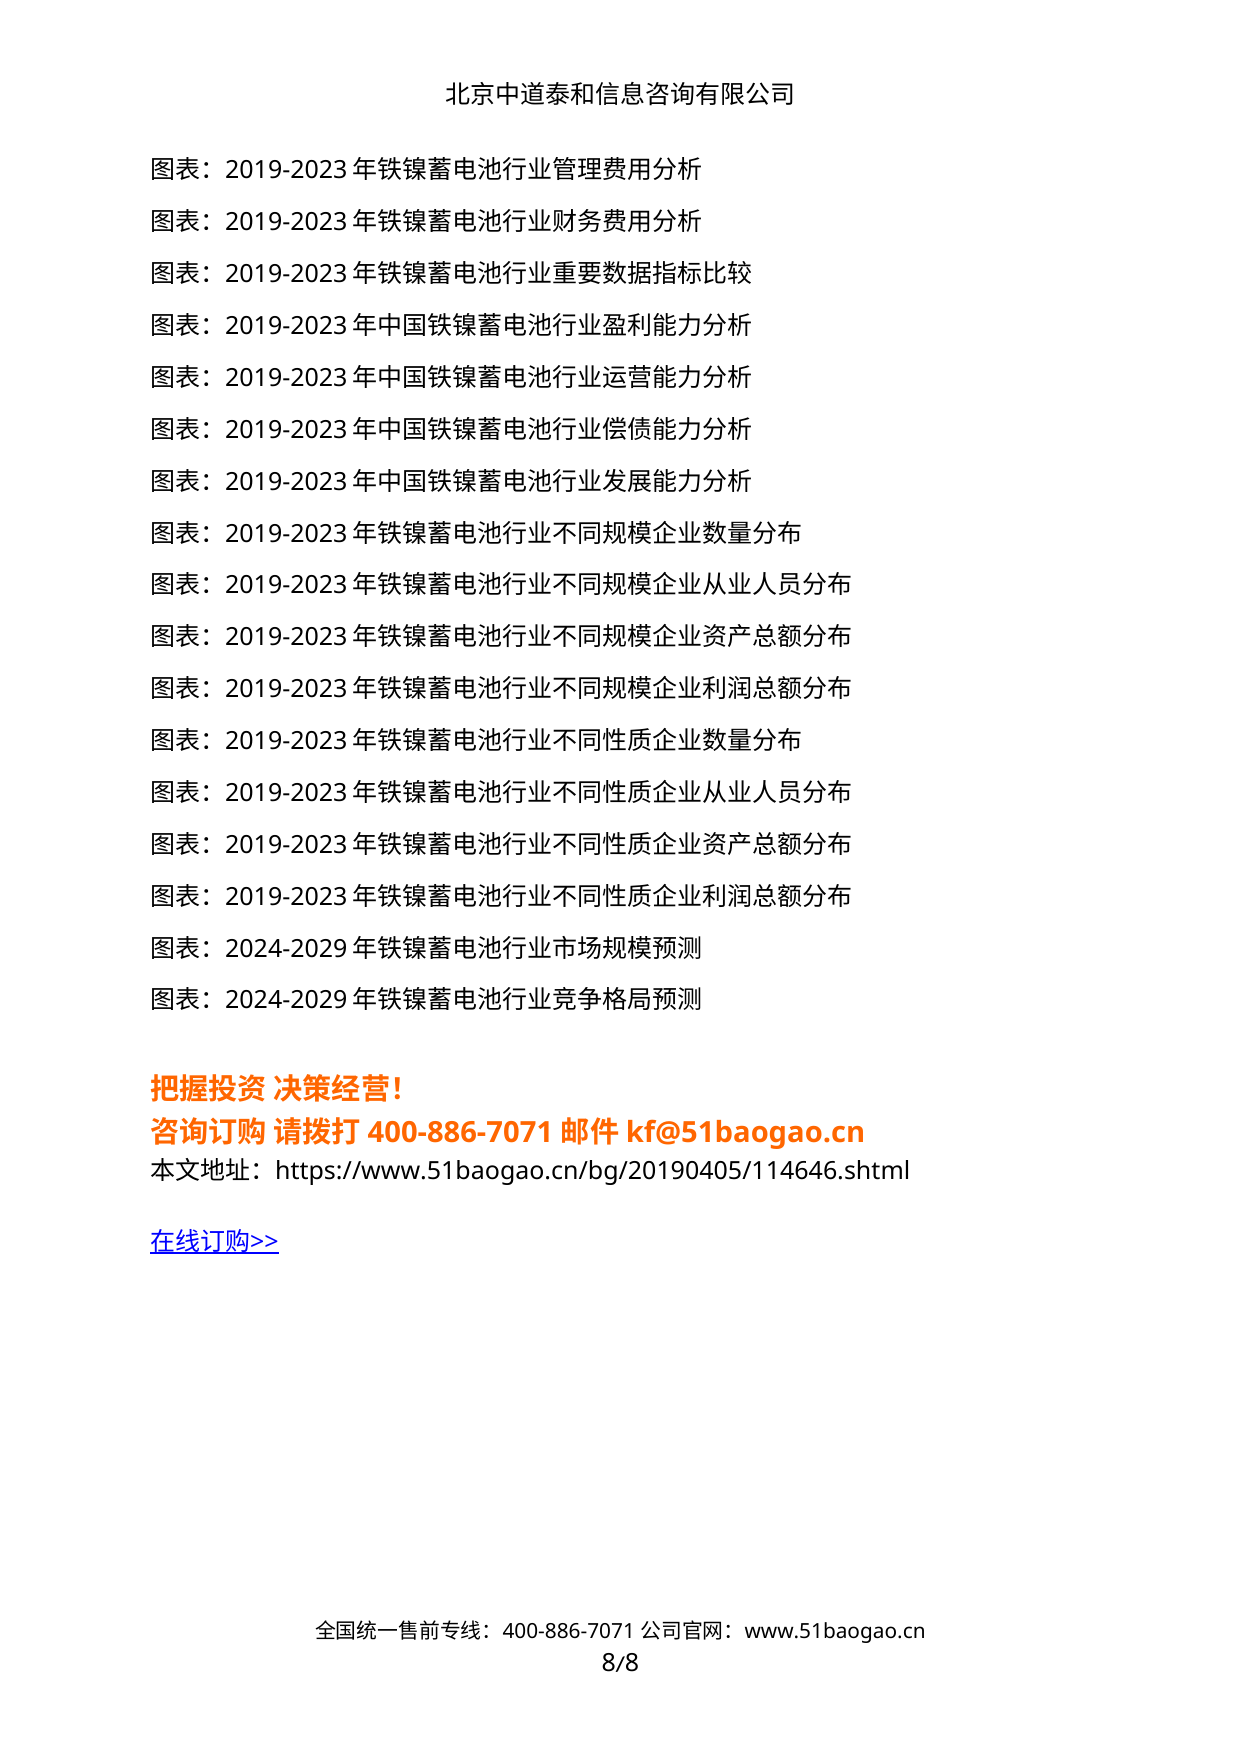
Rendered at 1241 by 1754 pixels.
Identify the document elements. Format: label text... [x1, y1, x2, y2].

text 把握投资 决策经营！咨询订购 请拨打 400-886-7071 邮件 kf@51baogao.cn本文地址：https://www.51baogao.cn/bg/20190405/114646.shtml [150, 1032, 1090, 1187]
text 图表：2019-2023年铁镍蓄电池行业不同规模企业利润总额分布 [150, 669, 1090, 705]
text 图表：2019-2023年铁镍蓄电池行业不同性质企业数量分布 [150, 721, 1090, 757]
text 图表：2019-2023年中国铁镍蓄电池行业发展能力分析 [150, 461, 1090, 497]
text 图表：2019-2023年铁镍蓄电池行业不同性质企业利润总额分布 [150, 876, 1090, 912]
text 图表：2019-2023年铁镍蓄电池行业不同规模企业从业人员分布 [150, 565, 1090, 601]
text 图表：2019-2023年铁镍蓄电池行业财务费用分析 [150, 202, 1090, 238]
text 图表：2019-2023年铁镍蓄电池行业不同性质企业资产总额分布 [150, 824, 1090, 861]
text 图表：2019-2023年铁镍蓄电池行业管理费用分析 [150, 150, 1090, 186]
text 图表：2019-2023年中国铁镍蓄电池行业盈利能力分析 [150, 306, 1090, 342]
text 图表：2019-2023年中国铁镍蓄电池行业偿债能力分析 [150, 409, 1090, 446]
text 图表：2019-2023年铁镍蓄电池行业重要数据指标比较 [150, 254, 1090, 290]
text 在线订购>> [150, 1187, 1090, 1257]
text 图表：2019-2023年铁镍蓄电池行业不同规模企业资产总额分布 [150, 617, 1090, 653]
text 图表：2024-2029年铁镍蓄电池行业竞争格局预测 [150, 980, 1090, 1016]
text 图表：2019-2023年中国铁镍蓄电池行业运营能力分析 [150, 357, 1090, 394]
text 图表：2019-2023年铁镍蓄电池行业不同性质企业从业人员分布 [150, 772, 1090, 809]
text 图表：2019-2023年铁镍蓄电池行业不同规模企业数量分布 [150, 513, 1090, 549]
text 图表：2024-2029年铁镍蓄电池行业市场规模预测 [150, 928, 1090, 964]
